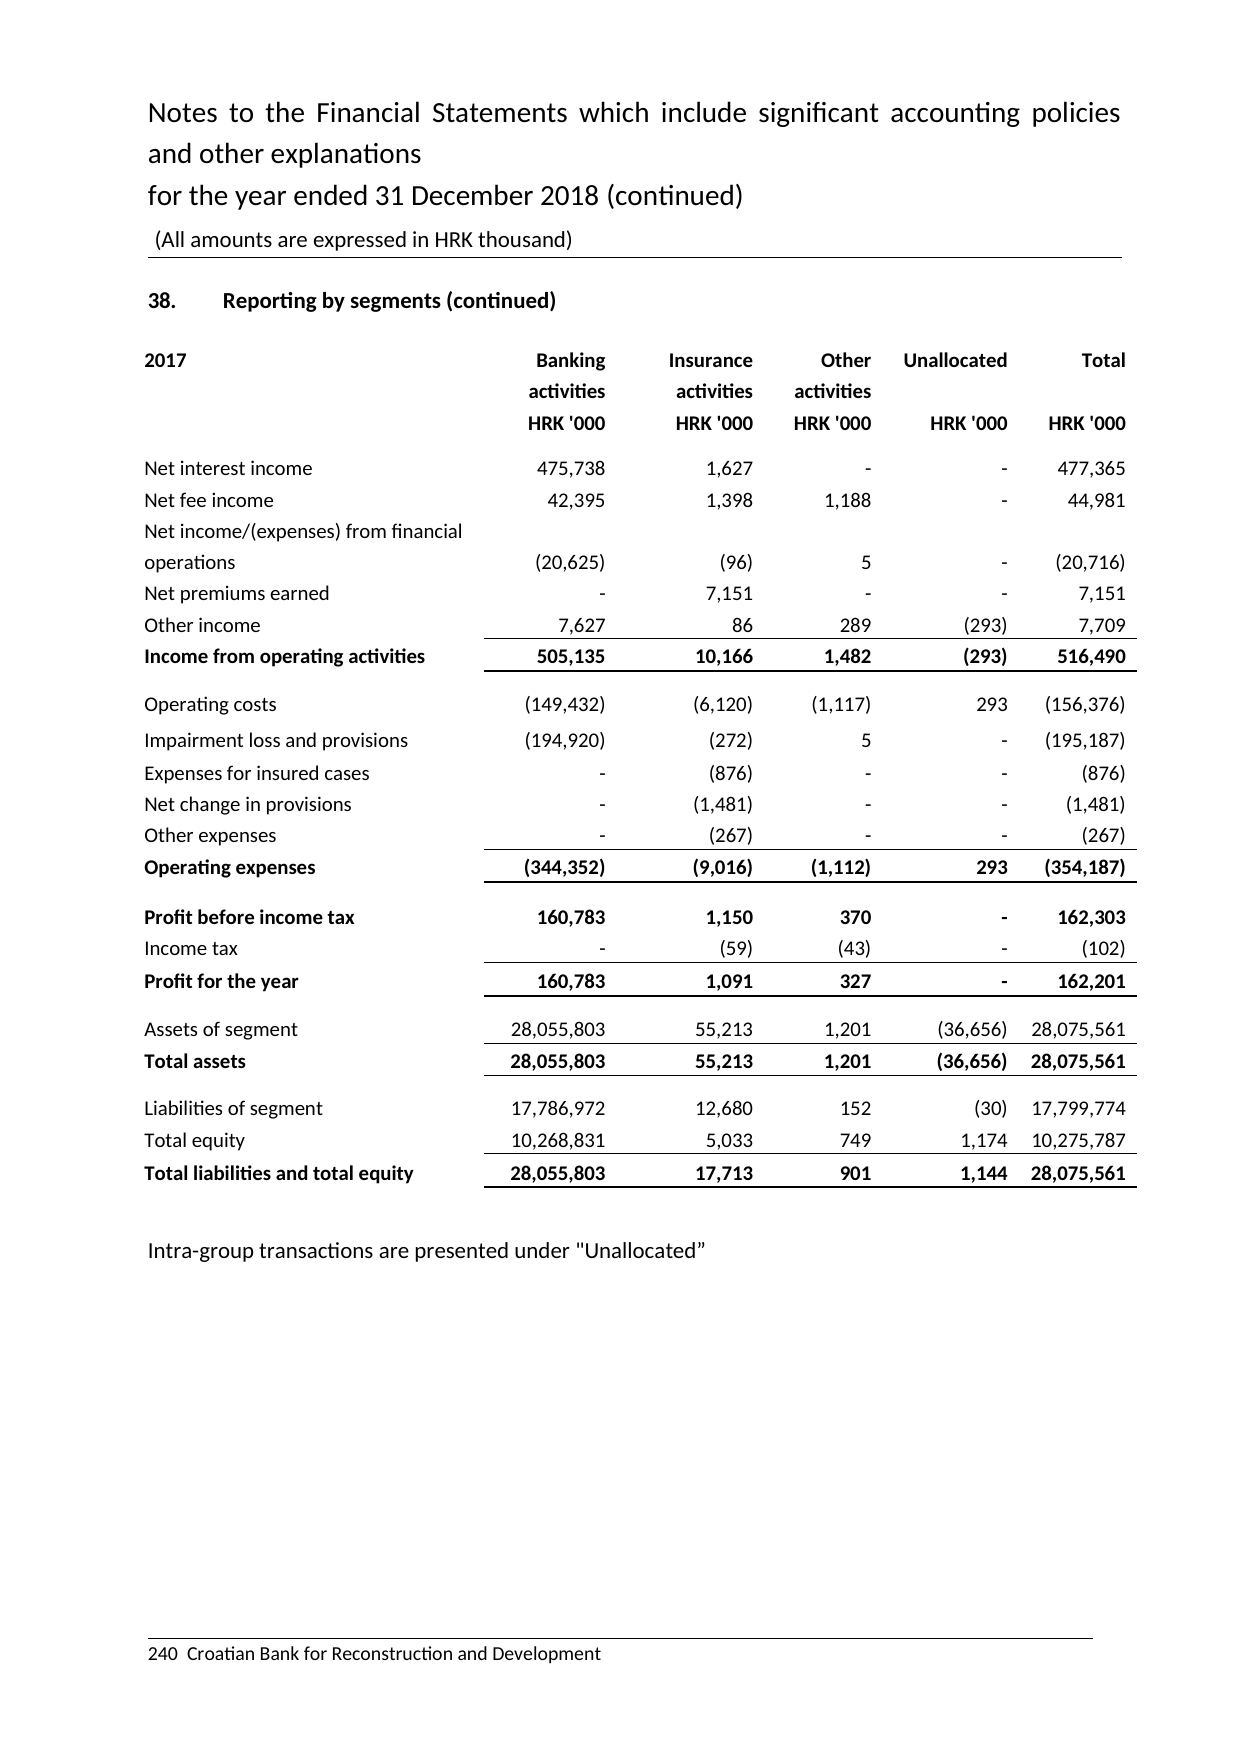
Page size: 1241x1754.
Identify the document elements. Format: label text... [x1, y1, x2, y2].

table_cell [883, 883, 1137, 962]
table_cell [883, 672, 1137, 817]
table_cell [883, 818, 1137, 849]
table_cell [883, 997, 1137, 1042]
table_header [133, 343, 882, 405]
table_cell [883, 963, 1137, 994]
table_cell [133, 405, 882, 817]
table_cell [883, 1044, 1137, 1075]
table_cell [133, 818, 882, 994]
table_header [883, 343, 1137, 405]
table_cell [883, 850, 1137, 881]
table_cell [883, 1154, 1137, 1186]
text 38. Reporting by segments (continued) [148, 286, 1122, 314]
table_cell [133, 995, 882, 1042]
text Intra-group transactions are presented under "Unallocated” [148, 1237, 1122, 1264]
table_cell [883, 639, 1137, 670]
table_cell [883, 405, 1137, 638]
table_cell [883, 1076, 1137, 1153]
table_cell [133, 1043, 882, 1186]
